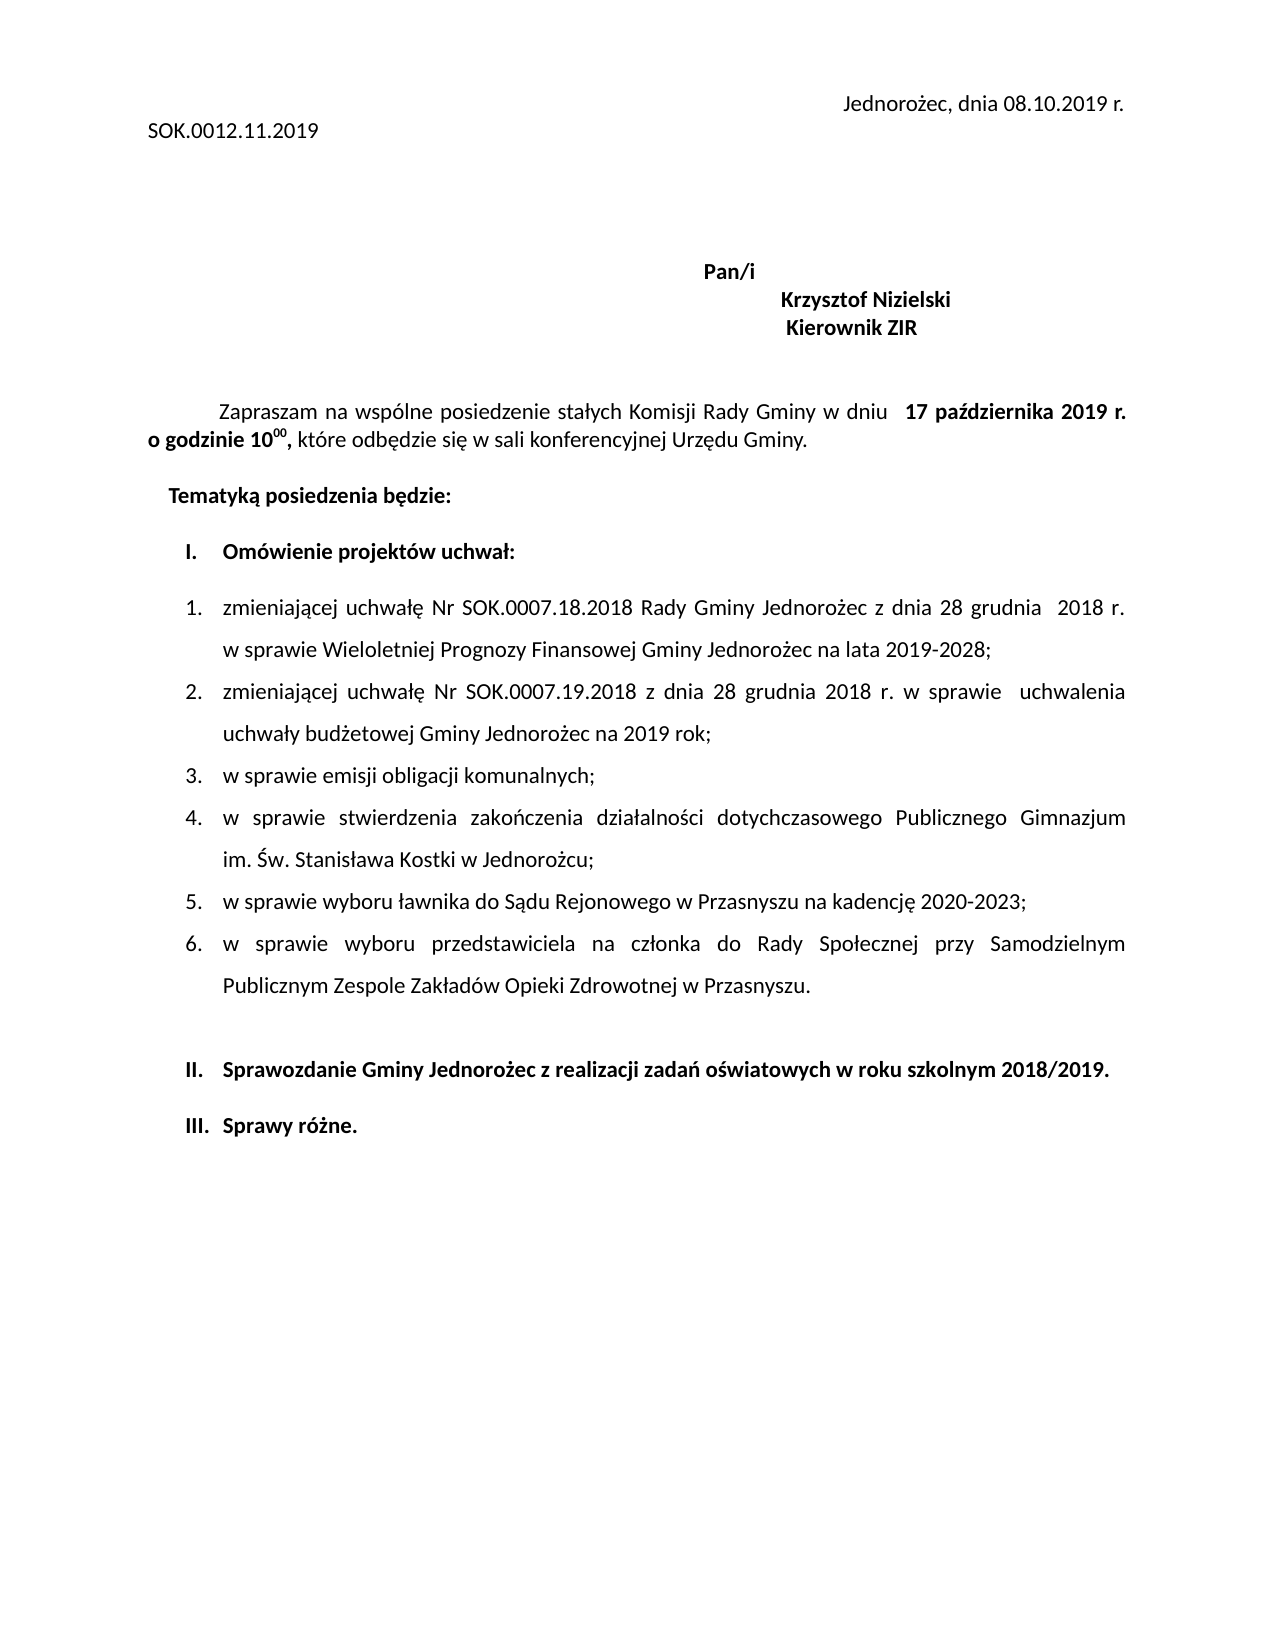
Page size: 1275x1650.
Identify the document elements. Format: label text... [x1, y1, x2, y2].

text Pan/i [148, 257, 1127, 285]
list w sprawie wyboru ławnika do Sądu Rejonowego w Przasnyszu na kadencję 2020-2023; [185, 887, 1127, 915]
list Omówienie projektów uchwał: [185, 537, 1127, 565]
list Sprawozdanie Gminy Jednorożec z realizacji zadań oświatowych w roku szkolnym 2018/2019. [185, 1055, 1127, 1083]
text Krzysztof Nizielski [148, 285, 1127, 313]
list w sprawie wyboru przedstawiciela na członka do Rady Społecznej przy Samodzielnym Publicznym Zespole Zakładów Opieki Zdrowotnej w Przasnyszu. [185, 929, 1127, 999]
list w sprawie stwierdzenia zakończenia działalności dotychczasowego Publicznego Gimnazjum im. Św. Stanisława Kostki w Jednorożcu; [185, 803, 1127, 873]
text Kierownik ZIR [148, 313, 1127, 341]
list w sprawie emisji obligacji komunalnych; [185, 761, 1127, 789]
text Jednorożec, dnia 08.10.2019 r. [148, 89, 1127, 117]
text Tematyką posiedzenia będzie: [148, 481, 1127, 509]
text Zapraszam na wspólne posiedzenie stałych Komisji Rady Gminy w dniu 17 października 2019 r. o godzinie 1000, które odbędzie się w sali konferencyjnej Urzędu Gminy. [148, 397, 1127, 453]
text SOK.0012.11.2019 [148, 117, 1127, 145]
list zmieniającej uchwałę Nr SOK.0007.18.2018 Rady Gminy Jednorożec z dnia 28 grudnia 2018 r. w sprawie Wieloletniej Prognozy Finansowej Gminy Jednorożec na lata 2019-2028; [185, 593, 1127, 663]
list zmieniającej uchwałę Nr SOK.0007.19.2018 z dnia 28 grudnia 2018 r. w sprawie uchwalenia uchwały budżetowej Gminy Jednorożec na 2019 rok; [185, 677, 1127, 747]
list Sprawy różne. [185, 1111, 1127, 1139]
